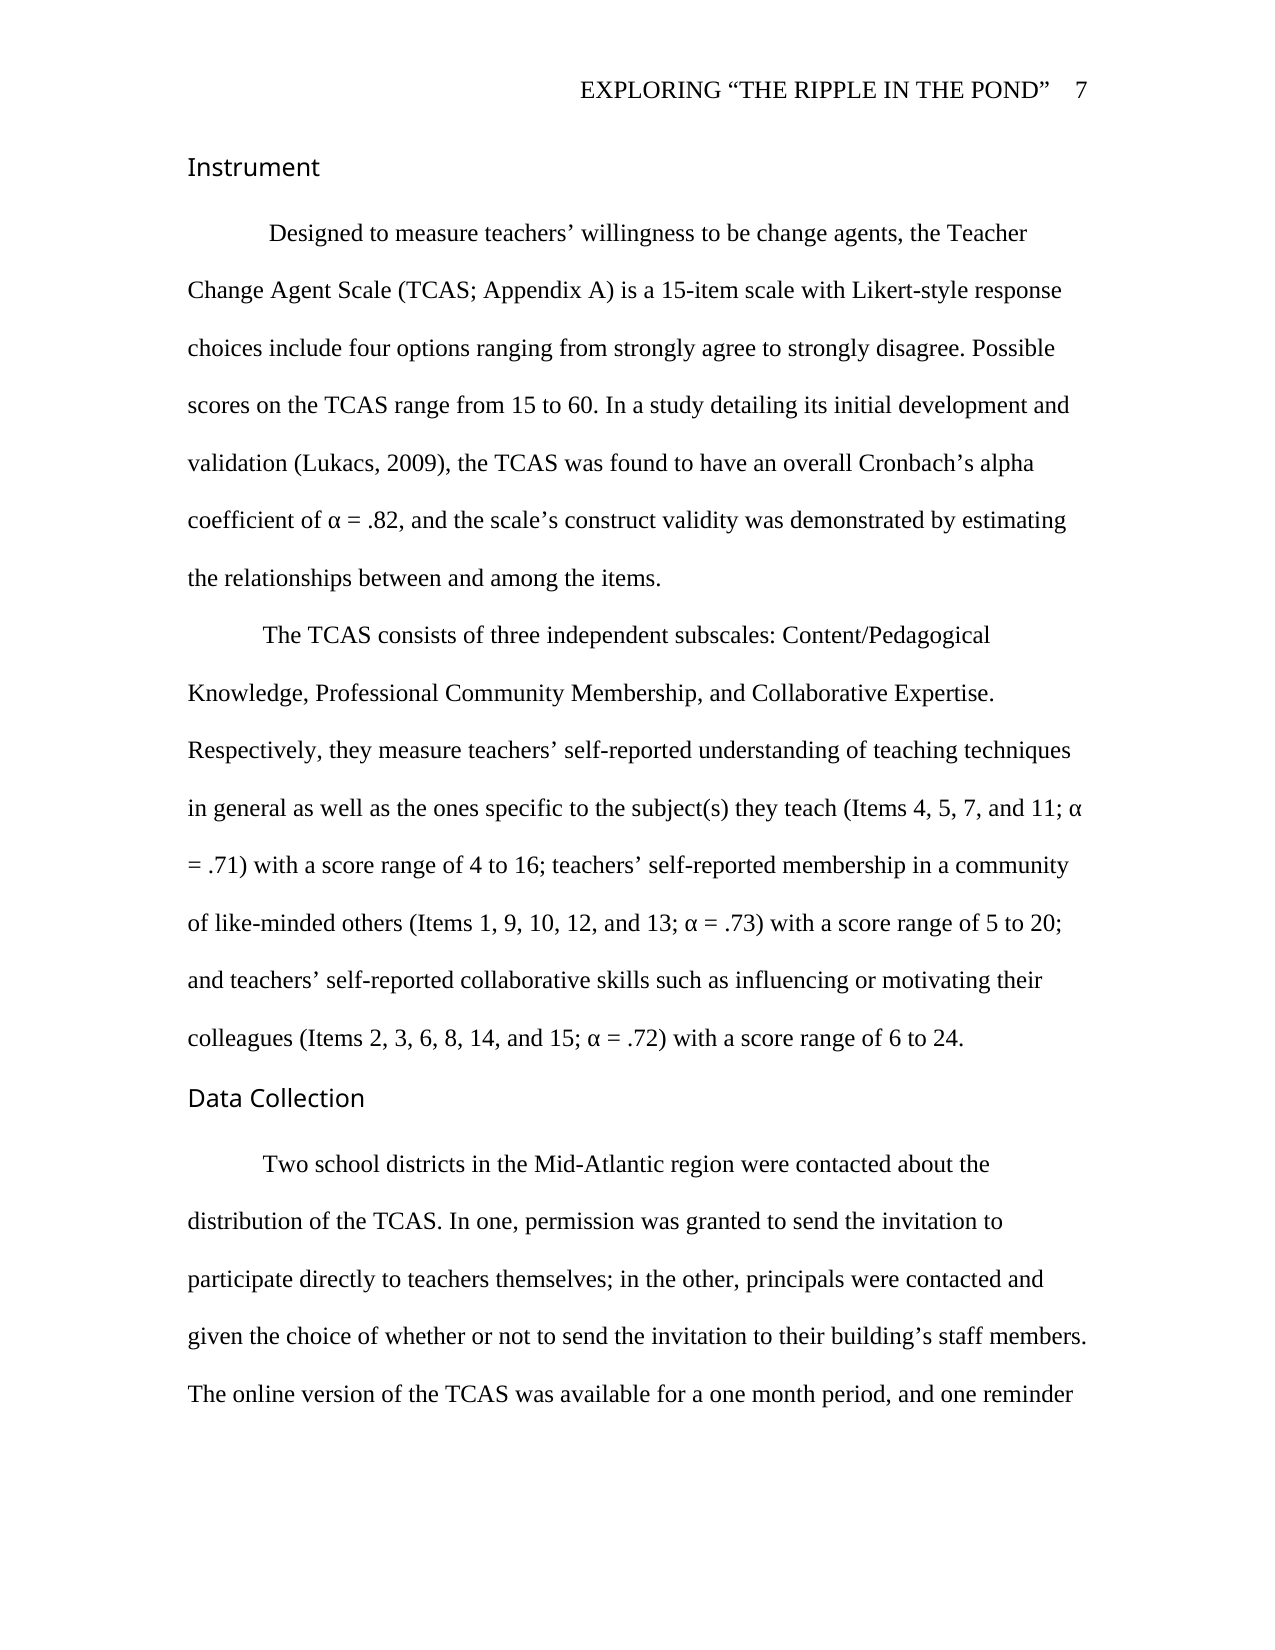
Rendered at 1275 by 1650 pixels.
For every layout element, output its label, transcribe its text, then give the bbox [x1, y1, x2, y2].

text Data Collection [187, 1081, 1087, 1115]
text Designed to measure teachers’ willingness to be change agents, the Teacher Change Agent Scale (TCAS; Appendix A) is a 15-item scale with Likert-style response choices include four options ranging from strongly agree to strongly disagree. Possible scores on the TCAS range from 15 to 60. In a study detailing its initial development and validation (Lukacs, 2009), the TCAS was found to have an overall Cronbach’s alpha coefficient of α = .82, and the scale’s construct validity was demonstrated by estimating the relationships between and among the items. [187, 218, 1087, 592]
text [187, 1149, 1087, 1407]
text The TCAS consists of three independent subscales: Content/Pedagogical Knowledge, Professional Community Membership, and Collaborative Expertise. Respectively, they measure teachers’ self-reported understanding of teaching techniques in general as well as the ones specific to the subject(s) they teach (Items 4, 5, 7, and 11; α = .71) with a score range of 4 to 16; teachers’ self-reported membership in a community of like-minded others (Items 1, 9, 10, 12, and 13; α = .73) with a score range of 5 to 20; and teachers’ self-reported collaborative skills such as influencing or motivating their colleagues (Items 2, 3, 6, 8, 14, and 15; α = .72) with a score range of 6 to 24. [187, 621, 1087, 1052]
text Instrument [187, 150, 1087, 184]
